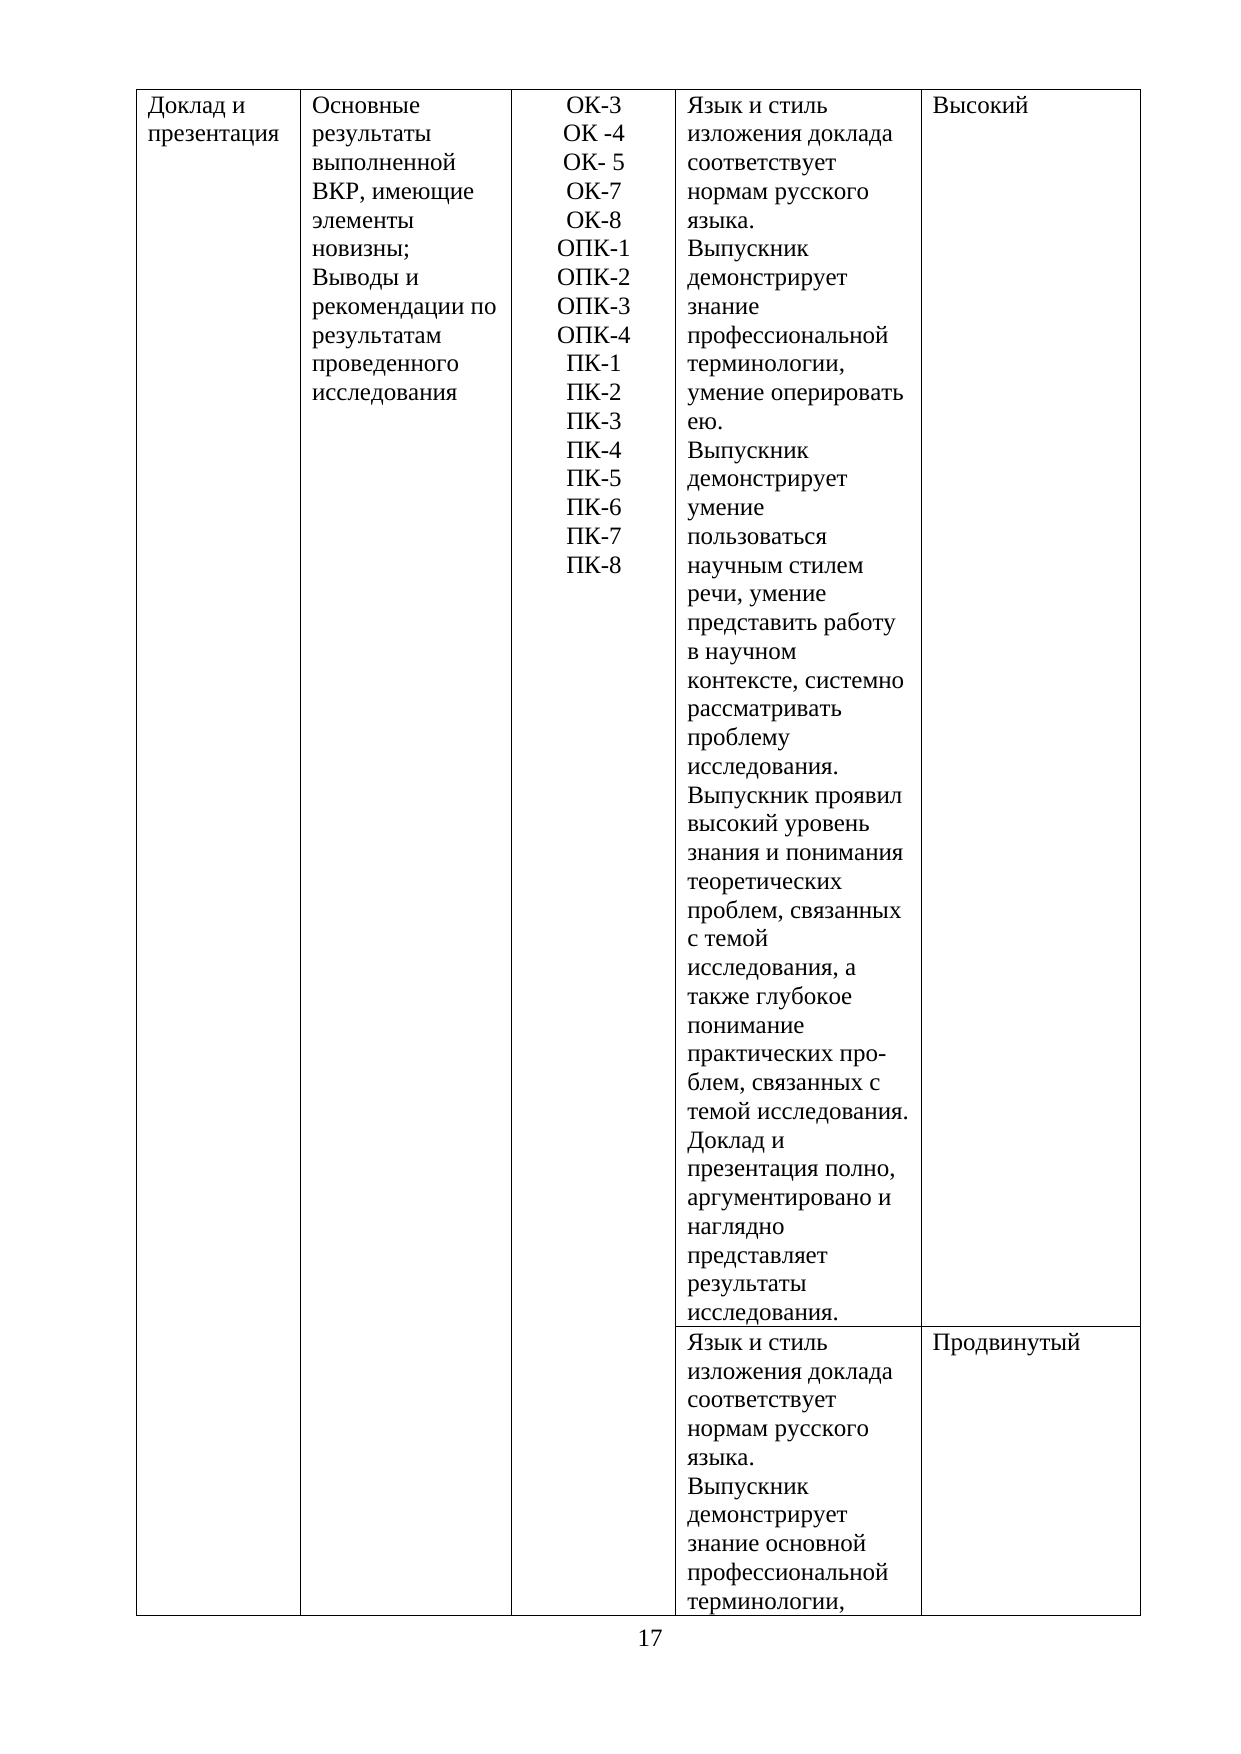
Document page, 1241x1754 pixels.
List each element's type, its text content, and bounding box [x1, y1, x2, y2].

table_cell Продвинутый [922, 1327, 1140, 1614]
table_cell Язык и стиль изложения доклада соответствует нормам русского языка. Выпускник демонстрирует знание профессиональной терминологии, умение оперировать ею. Выпускник демонстрирует умение пользоваться научным стилем речи, умение представить работу в научном контексте, системно рассматривать проблему исследования. Выпускник проявил высокий уровень знания и понимания теоретических проблем, связанных с темой исследования, а также глубокое понимание практических проблем, связанных с темой исследования. Доклад и презентация полно, аргументировано и наглядно представляет результаты исследования. [676, 90, 921, 1326]
table_cell Высокий [922, 90, 1140, 1326]
table_cell ОК-3 ОК -4 ОК- 5 ОК-7 ОК-8 ОПК-1 ОПК-2 ОПК-3 ОПК-4 ПК-1 ПК-2 ПК-3 ПК-4 ПК-5 ПК-6 ПК-7 ПК-8 [512, 90, 675, 1614]
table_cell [676, 1327, 921, 1614]
table_cell Основные результаты выполненной ВКР, имеющие элементы новизны; Выводы и рекомендации по результатам проведенного исследования [301, 90, 511, 1614]
table_cell Доклад и презентация [137, 90, 300, 1614]
